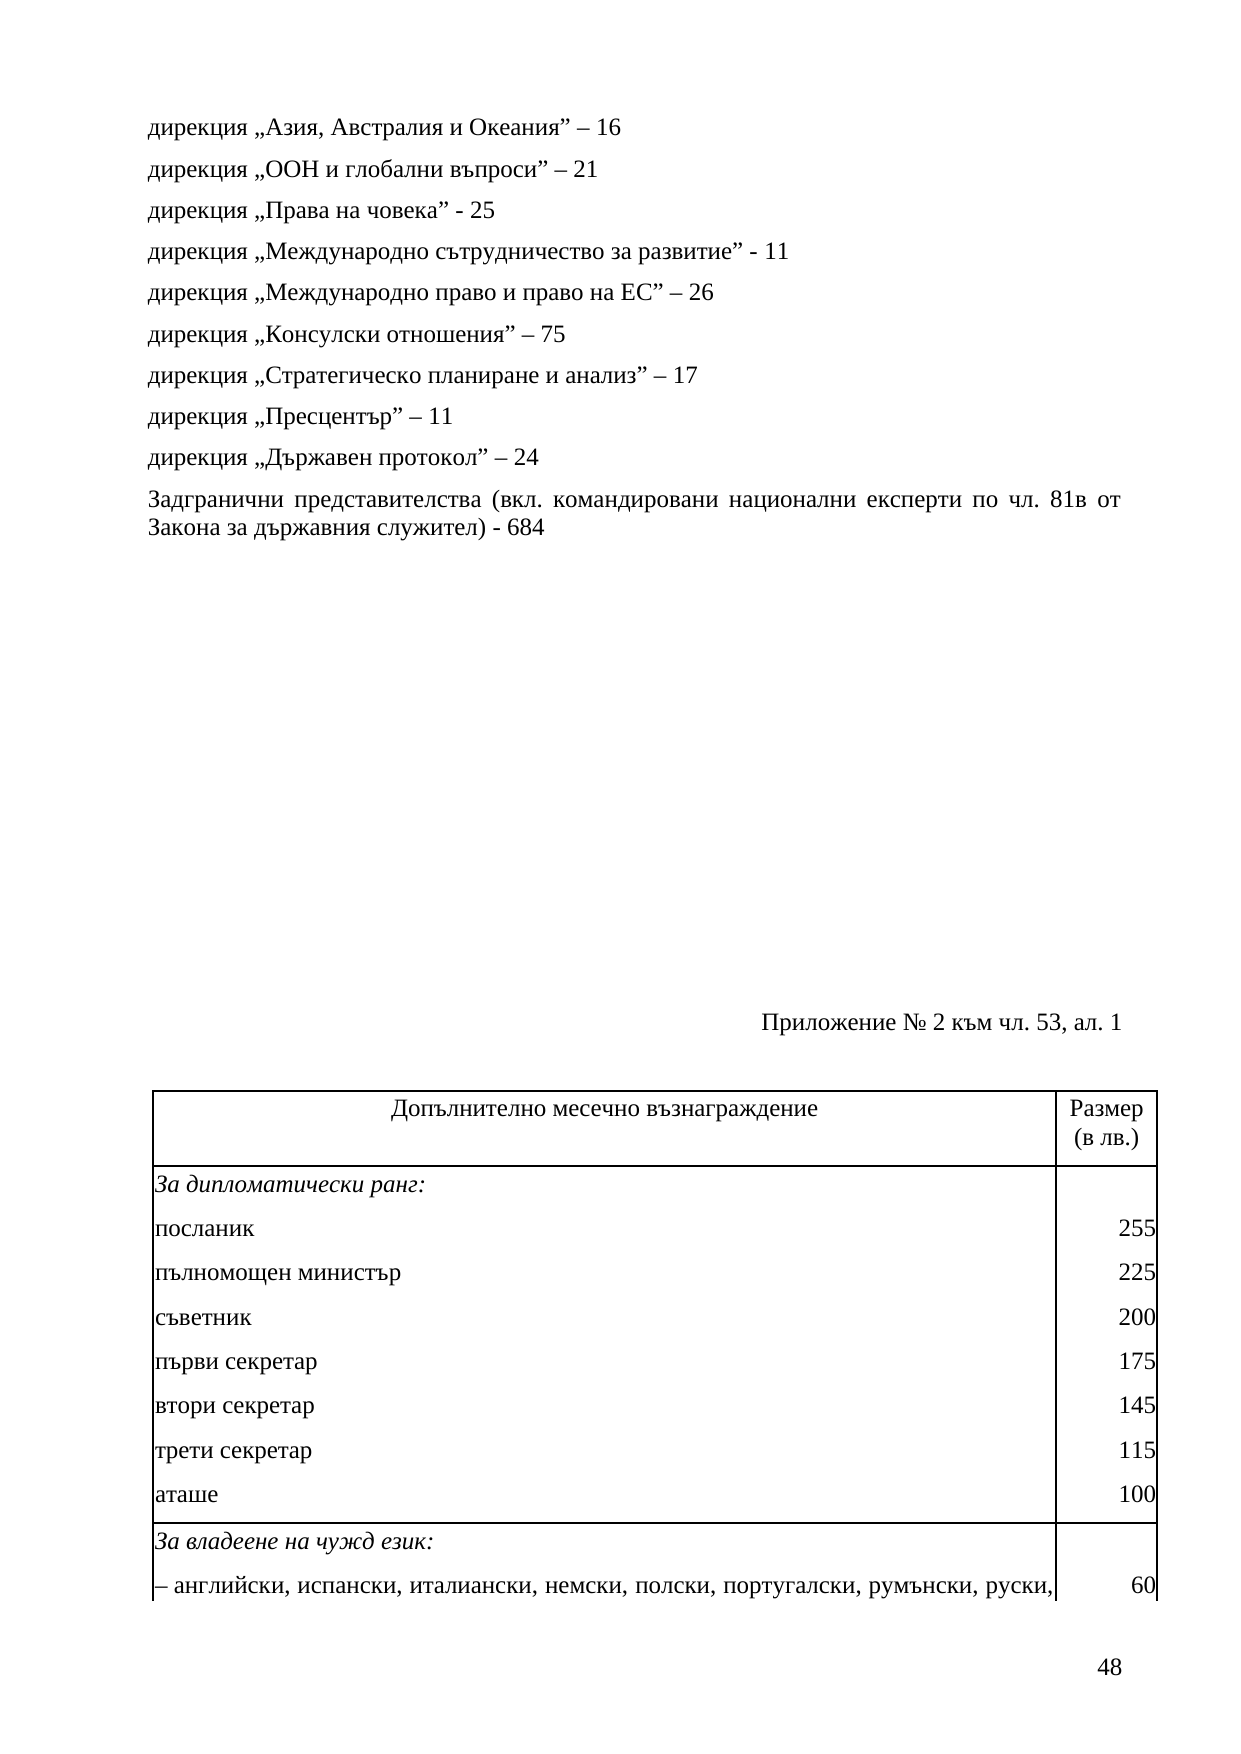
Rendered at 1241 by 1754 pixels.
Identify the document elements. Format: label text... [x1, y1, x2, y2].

table_cell За владеене на чужд език: [154, 1524, 1055, 1569]
table_cell трети секретар [154, 1434, 1055, 1478]
table_cell 115 [1057, 1434, 1156, 1478]
table_cell съветник [154, 1300, 1055, 1345]
table_cell За дипломатически ранг: [154, 1167, 1055, 1212]
text дирекция „Пресцентър” – 11 [148, 401, 1122, 430]
text дирекция „Права на човека” - 25 [148, 195, 1122, 224]
table_cell пълномощен министър [154, 1256, 1055, 1300]
text дирекция „Международно сътрудничество за развитие” - 11 [148, 236, 1122, 265]
table_cell 145 [1057, 1389, 1156, 1433]
table_cell аташе [154, 1478, 1055, 1522]
text Задгранични представителства (вкл. командировани национални експерти по чл. 81в от Закона за държавния служител) - 684 [148, 484, 1122, 541]
table_cell посланик [154, 1212, 1055, 1256]
table_cell 200 [1057, 1300, 1156, 1345]
table_cell [1057, 1524, 1156, 1569]
table_cell [1057, 1167, 1156, 1212]
text дирекция „Международно право и право на ЕС” – 26 [148, 277, 1122, 306]
text дирекция „ООН и глобални въпроси” – 21 [148, 154, 1122, 182]
table_cell 255 [1057, 1212, 1156, 1256]
table_header Допълнително месечно възнаграждение [154, 1092, 1055, 1165]
table_cell първи секретар [154, 1345, 1055, 1389]
table_cell 175 [1057, 1345, 1156, 1389]
text дирекция „Консулски отношения” – 75 [148, 319, 1122, 347]
text дирекция „Азия, Австралия и Океания” – 16 [148, 112, 1122, 141]
text Приложение № 2 към чл. 53, ал. 1 [148, 1007, 1122, 1036]
table_header Размер (в лв.) [1057, 1092, 1156, 1165]
table_cell втори секретар [154, 1389, 1055, 1433]
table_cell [154, 1569, 1055, 1601]
table_cell 225 [1057, 1256, 1156, 1300]
text дирекция „Стратегическо планиране и анализ” – 17 [148, 360, 1122, 389]
table_cell 100 [1057, 1478, 1156, 1522]
text дирекция „Държавен протокол” – 24 [148, 442, 1122, 471]
table_cell 60 [1057, 1569, 1156, 1601]
